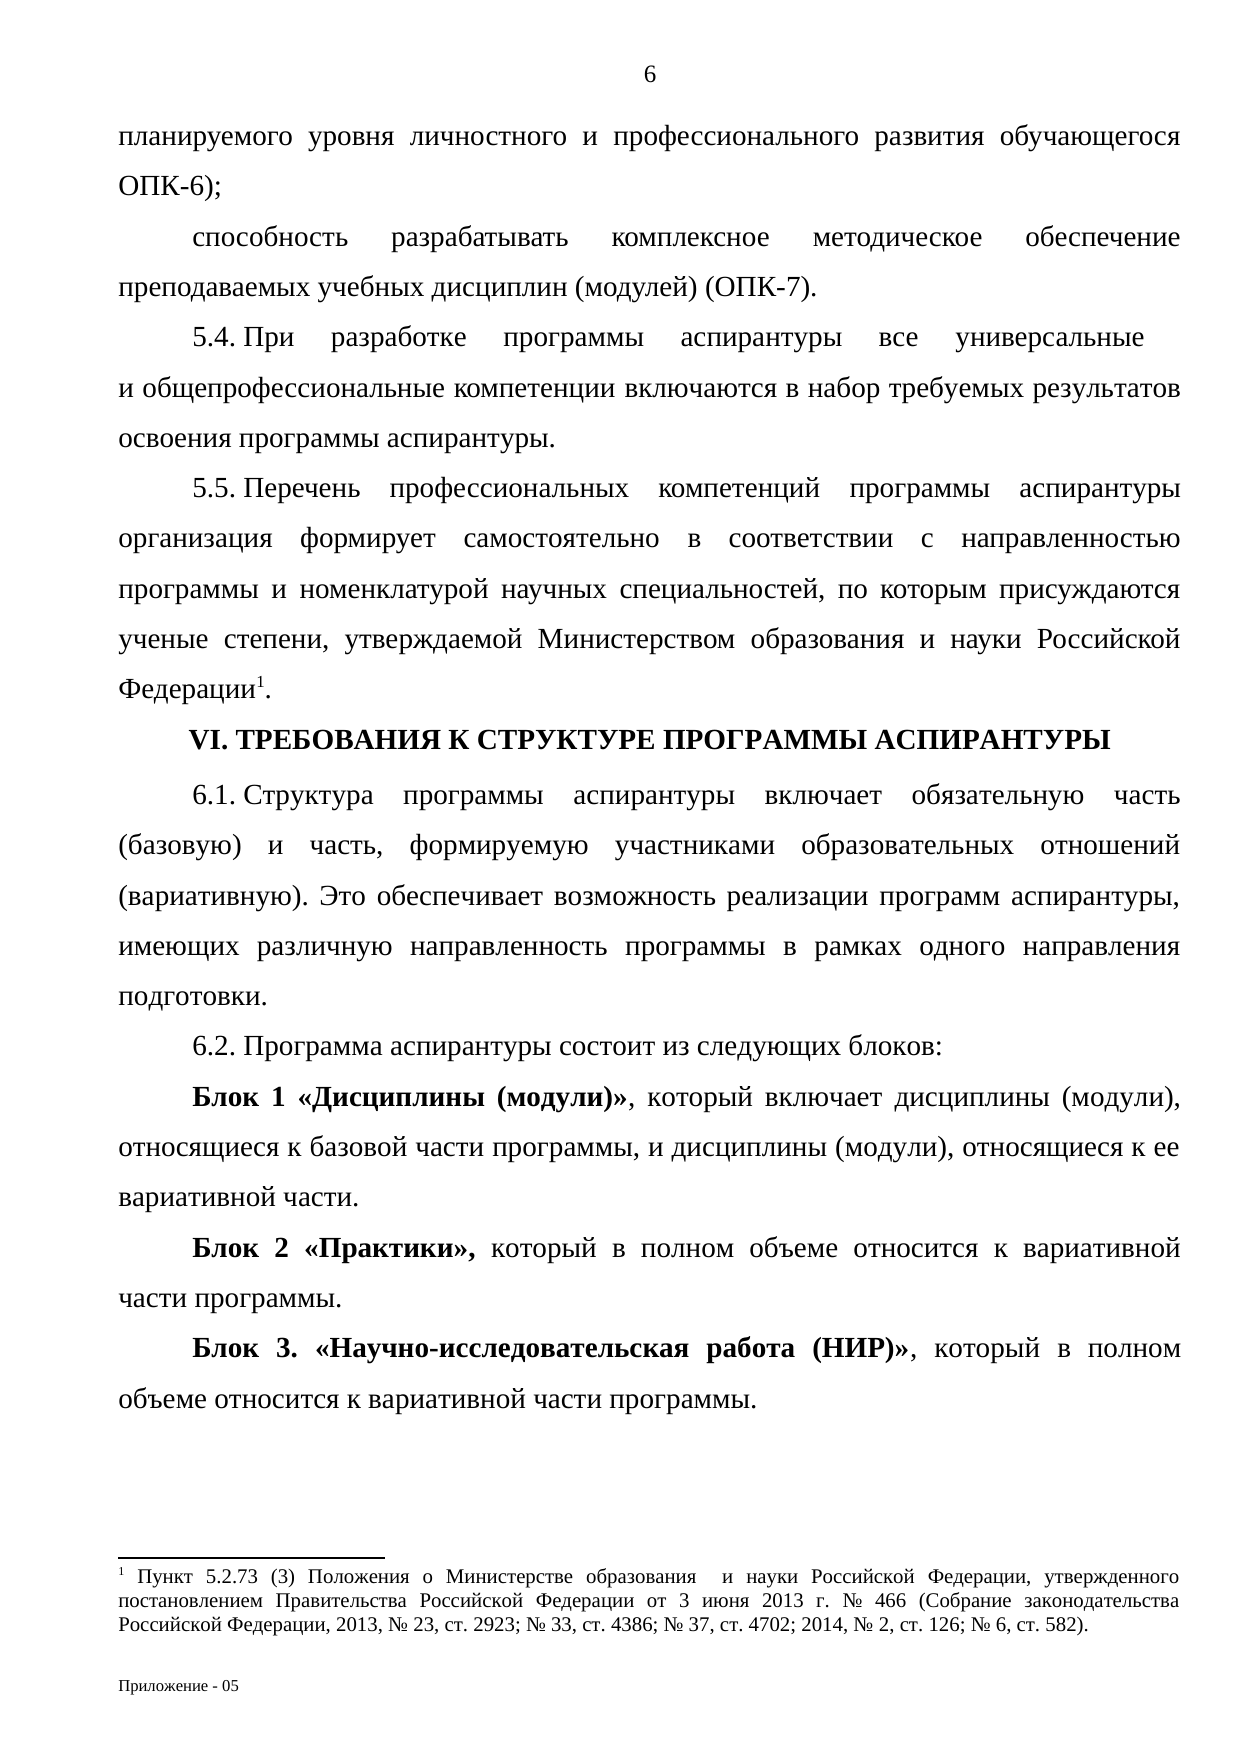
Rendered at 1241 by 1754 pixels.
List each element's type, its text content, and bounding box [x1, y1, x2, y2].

text 6.2. Программа аспирантуры состоит из следующих блоков: [118, 1028, 1181, 1062]
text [118, 118, 1181, 202]
text способность разрабатывать комплексное методическое обеспечение преподаваемых учебных дисциплин (модулей) (ОПК-7). [118, 219, 1181, 303]
text Блок 2 «Практики», который в полном объеме относится к вариативной части программы. [118, 1230, 1181, 1314]
text 6.1. Структура программы аспирантуры включает обязательную часть (базовую) и часть, формируемую участниками образовательных отношений (вариативную). Это обеспечивает возможность реализации программ аспирантуры, имеющих различную направленность программы в рамках одного направления подготовки. [118, 777, 1181, 1012]
text VI. ТРЕБОВАНИЯ К СТРУКТУРЕ ПРОГРАММЫ АСПИРАНТУРЫ [118, 722, 1181, 755]
text Блок 1 «Дисциплины (модули)», который включает дисциплины (модули), относящиеся к базовой части программы, и дисциплины (модули), относящиеся к ее вариативной части. [118, 1079, 1181, 1213]
text Блок 3. «Научно-исследовательская работа (НИР)», который в полном объеме относится к вариативной части программы. [118, 1330, 1181, 1414]
text 5.4. При разработке программы аспирантуры все универсальные и общепрофессиональные компетенции включаются в набор требуемых результатов освоения программы аспирантуры. [118, 319, 1181, 453]
text 5.5. Перечень профессиональных компетенций программы аспирантуры организация формирует самостоятельно в соответствии с направленностью программы и номенклатурой научных специальностей, по которым присуждаются ученые степени, утверждаемой Министерством образования и науки Российской Федерации. [118, 470, 1181, 705]
